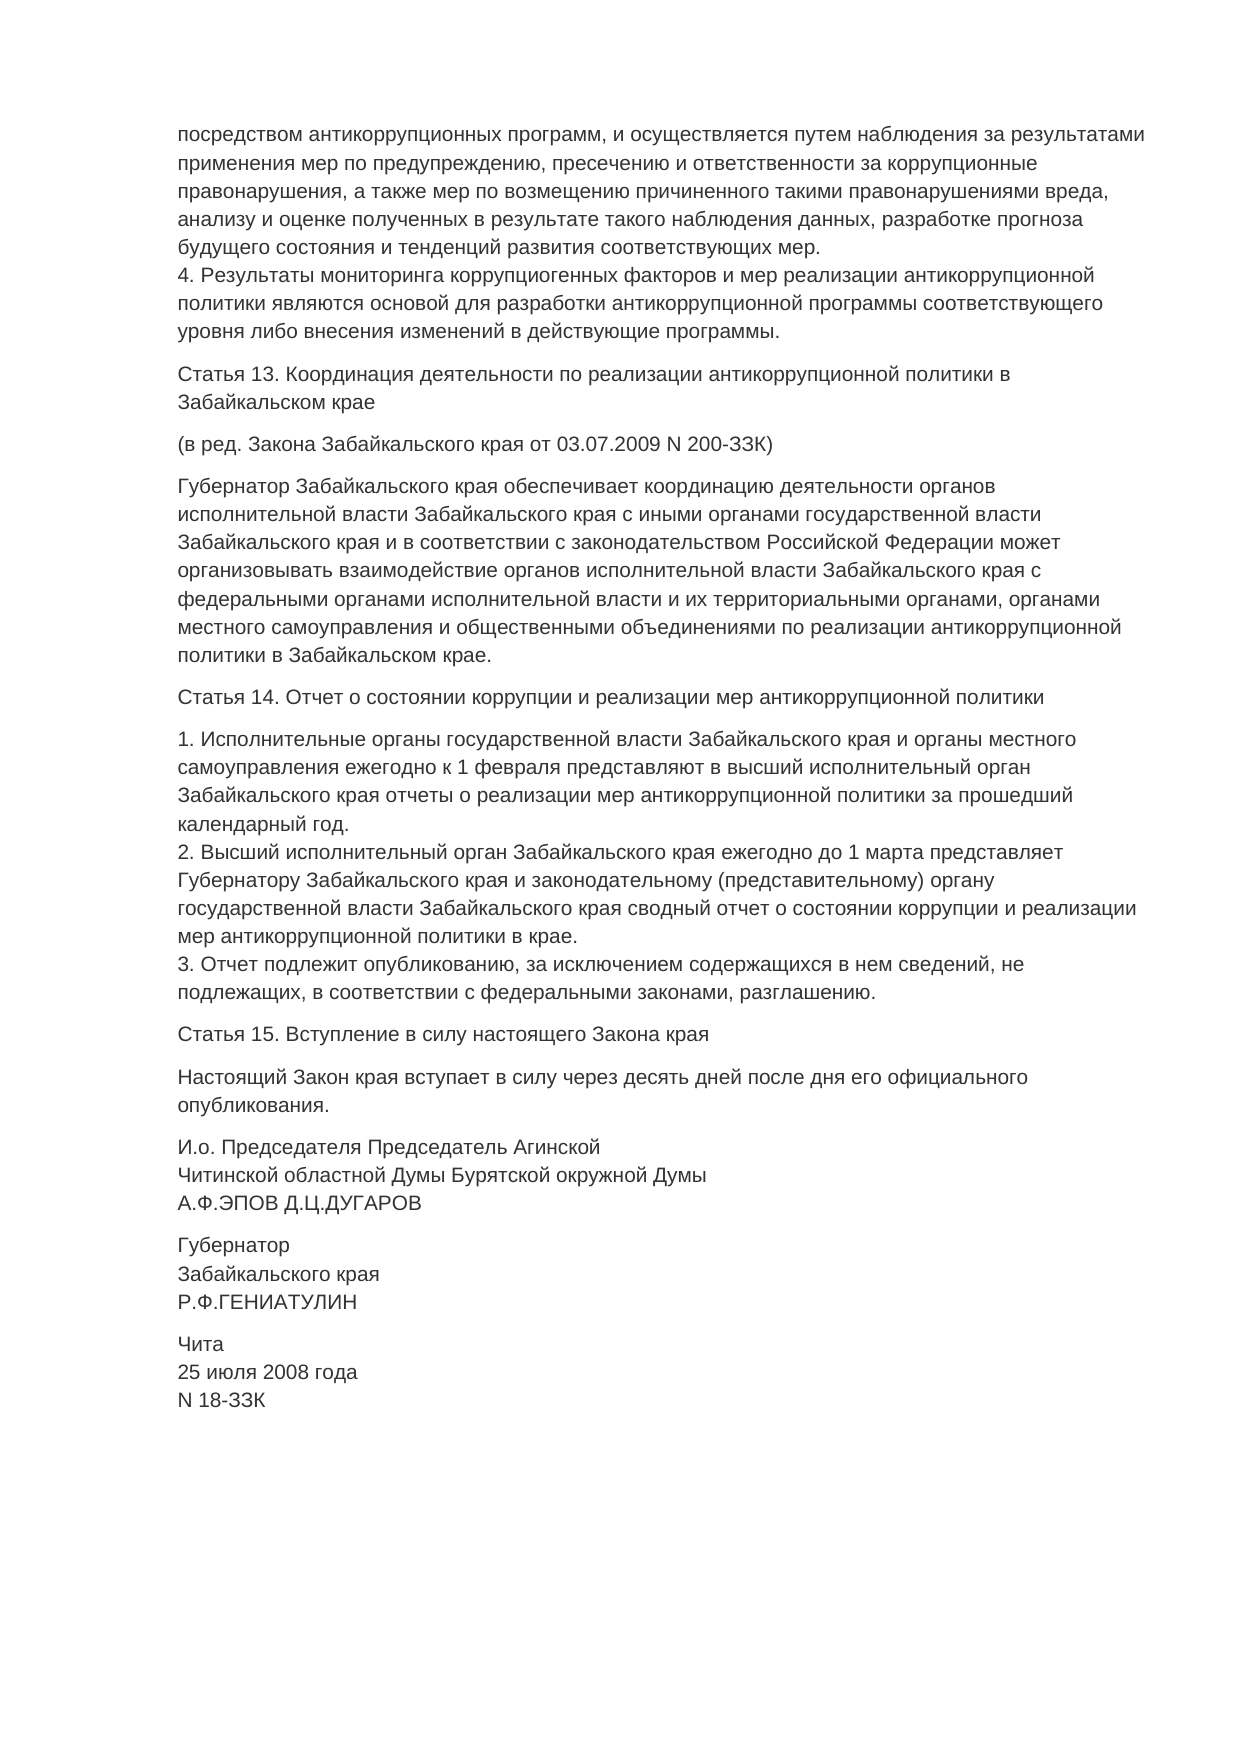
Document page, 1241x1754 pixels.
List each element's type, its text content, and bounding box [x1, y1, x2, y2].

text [177, 118, 1152, 343]
text И.о. Председателя Председатель Агинской Читинской областной Думы Бурятской окружной Думы А.Ф.ЭПОВ Д.Ц.ДУГАРОВ [177, 1131, 1152, 1215]
text Губернатор Забайкальского края обеспечивает координацию деятельности органов исполнительной власти Забайкальского края с иными органами государственной власти Забайкальского края и в соответствии с законодательством Российской Федерации может организовывать взаимодействие органов исполнительной власти Забайкальского края с федеральными органами исполнительной власти и их территориальными органами, органами местного самоуправления и общественными объединениями по реализации антикоррупционной политики в Забайкальском крае. [177, 470, 1152, 667]
text Настоящий Закон края вступает в силу через десять дней после дня его официального опубликования. [177, 1060, 1152, 1117]
text 1. Исполнительные органы государственной власти Забайкальского края и органы местного самоуправления ежегодно к 1 февраля представляют в высший исполнительный орган Забайкальского края отчеты о реализации мер антикоррупционной политики за прошедший календарный год. 2. Высший исполнительный орган Забайкальского края ежегодно до 1 марта представляет Губернатору Забайкальского края и законодательному (представительному) органу государственной власти Забайкальского края сводный отчет о состоянии коррупции и реализации мер антикоррупционной политики в крае. 3. Отчет подлежит опубликованию, за исключением содержащихся в нем сведений, не подлежащих, в соответствии с федеральными законами, разглашению. [177, 723, 1152, 1004]
text Чита 25 июля 2008 года N 18-ЗЗК [177, 1327, 1152, 1412]
text Губернатор Забайкальского края Р.Ф.ГЕНИАТУЛИН [177, 1229, 1152, 1313]
text Статья 14. Отчет о состоянии коррупции и реализации мер антикоррупционной политики [177, 681, 1152, 709]
text (в ред. Закона Забайкальского края от 03.07.2009 N 200-ЗЗК) [177, 427, 1152, 456]
text Статья 13. Координация деятельности по реализации антикоррупционной политики в Забайкальском крае [177, 357, 1152, 413]
text Статья 15. Вступление в силу настоящего Закона края [177, 1018, 1152, 1046]
